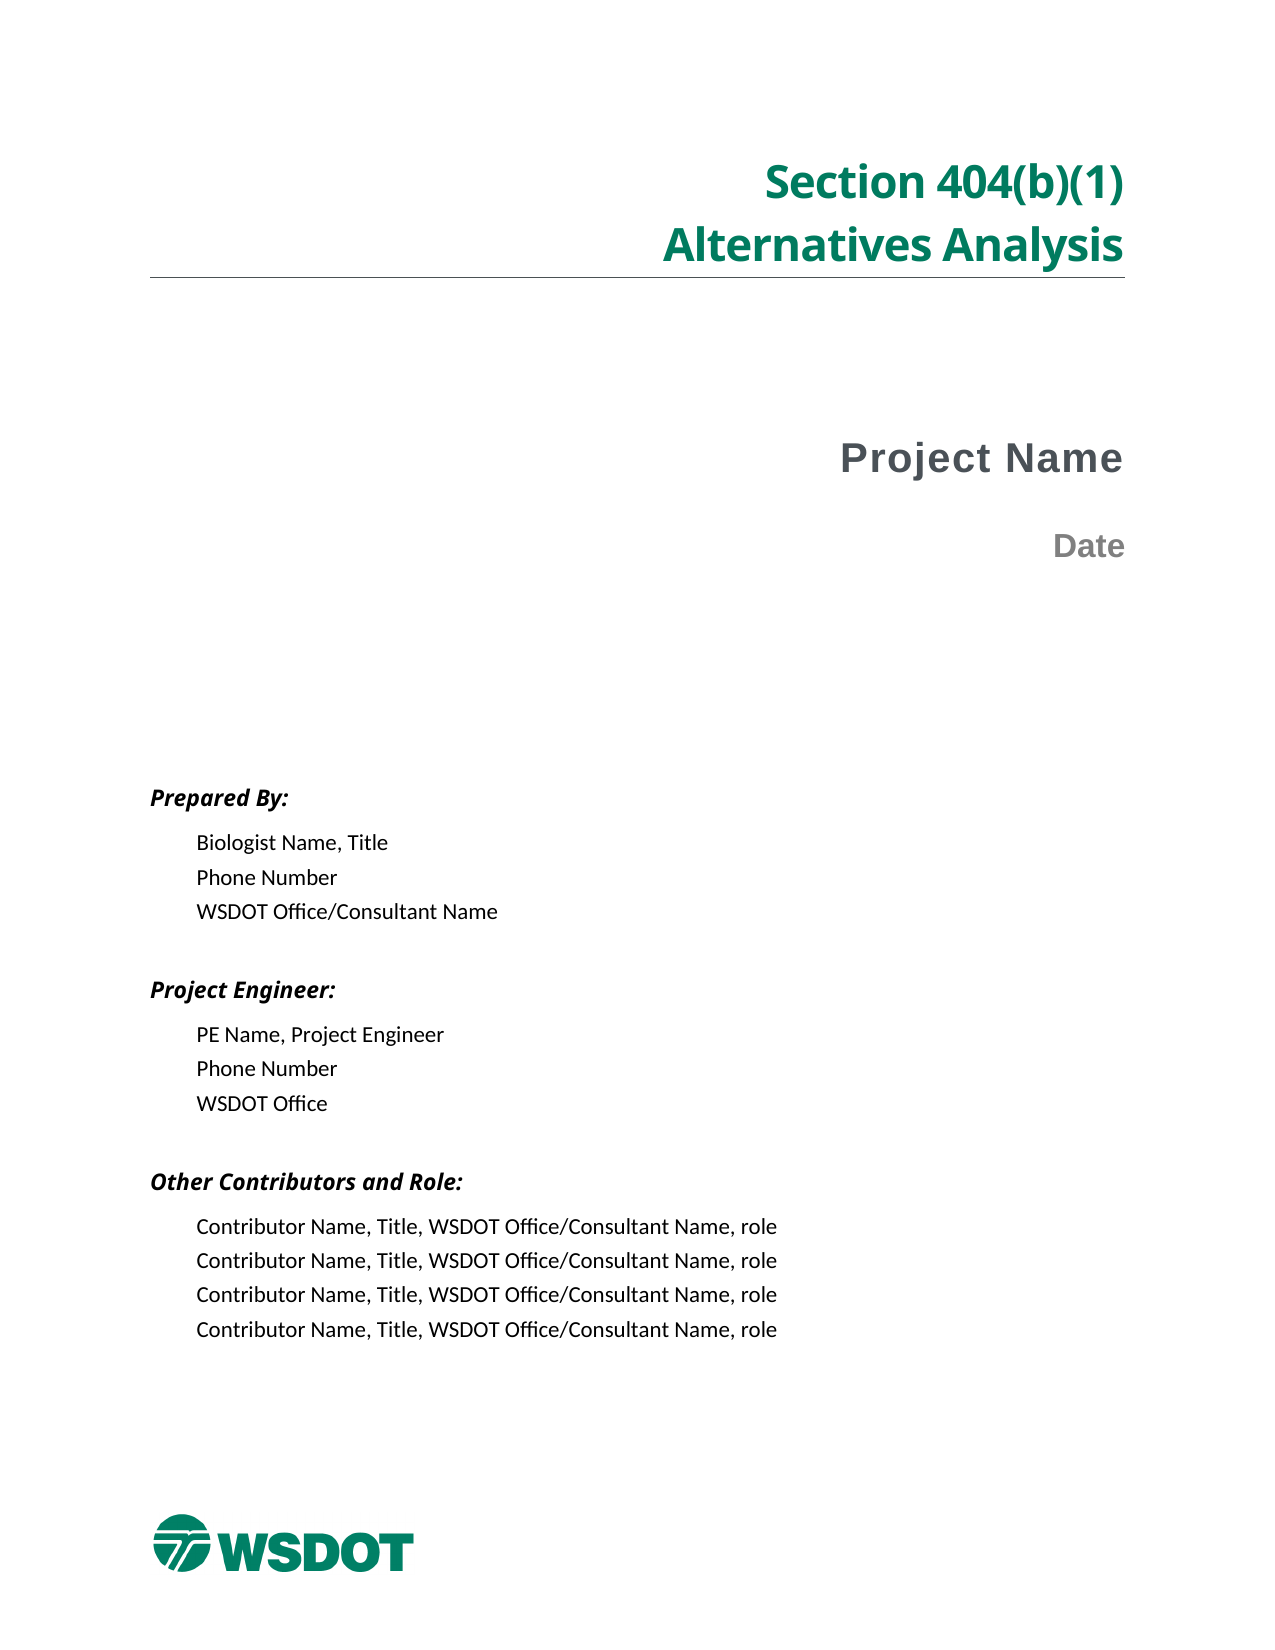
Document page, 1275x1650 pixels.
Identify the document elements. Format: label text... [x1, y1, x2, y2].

subtitle Prepared By: [150, 782, 1125, 813]
subtitle Project Engineer: [150, 974, 1125, 1005]
title Alternatives Analysis [150, 212, 1125, 277]
text Contributor Name, Title, WSDOT Office/Consultant Name, role [196, 1246, 1125, 1274]
text Contributor Name, Title, WSDOT Office/Consultant Name, role [196, 1281, 1125, 1309]
text Phone Number [196, 1054, 1125, 1083]
picture [150, 1512, 415, 1575]
text Contributor Name, Title, WSDOT Office/Consultant Name, role [150, 1315, 1125, 1343]
title Section 404(b)(1) [150, 150, 1125, 212]
text WSDOT Office/Consultant Name [196, 897, 1125, 925]
subtitle Other Contributors and Role: [150, 1166, 1125, 1197]
text Biologist Name, Title [196, 828, 1125, 857]
text Phone Number [196, 863, 1125, 891]
text Contributor Name, Title, WSDOT Office/Consultant Name, role [196, 1212, 1125, 1240]
text PE Name, Project Engineer [196, 1020, 1125, 1048]
text WSDOT Office [196, 1089, 1125, 1117]
